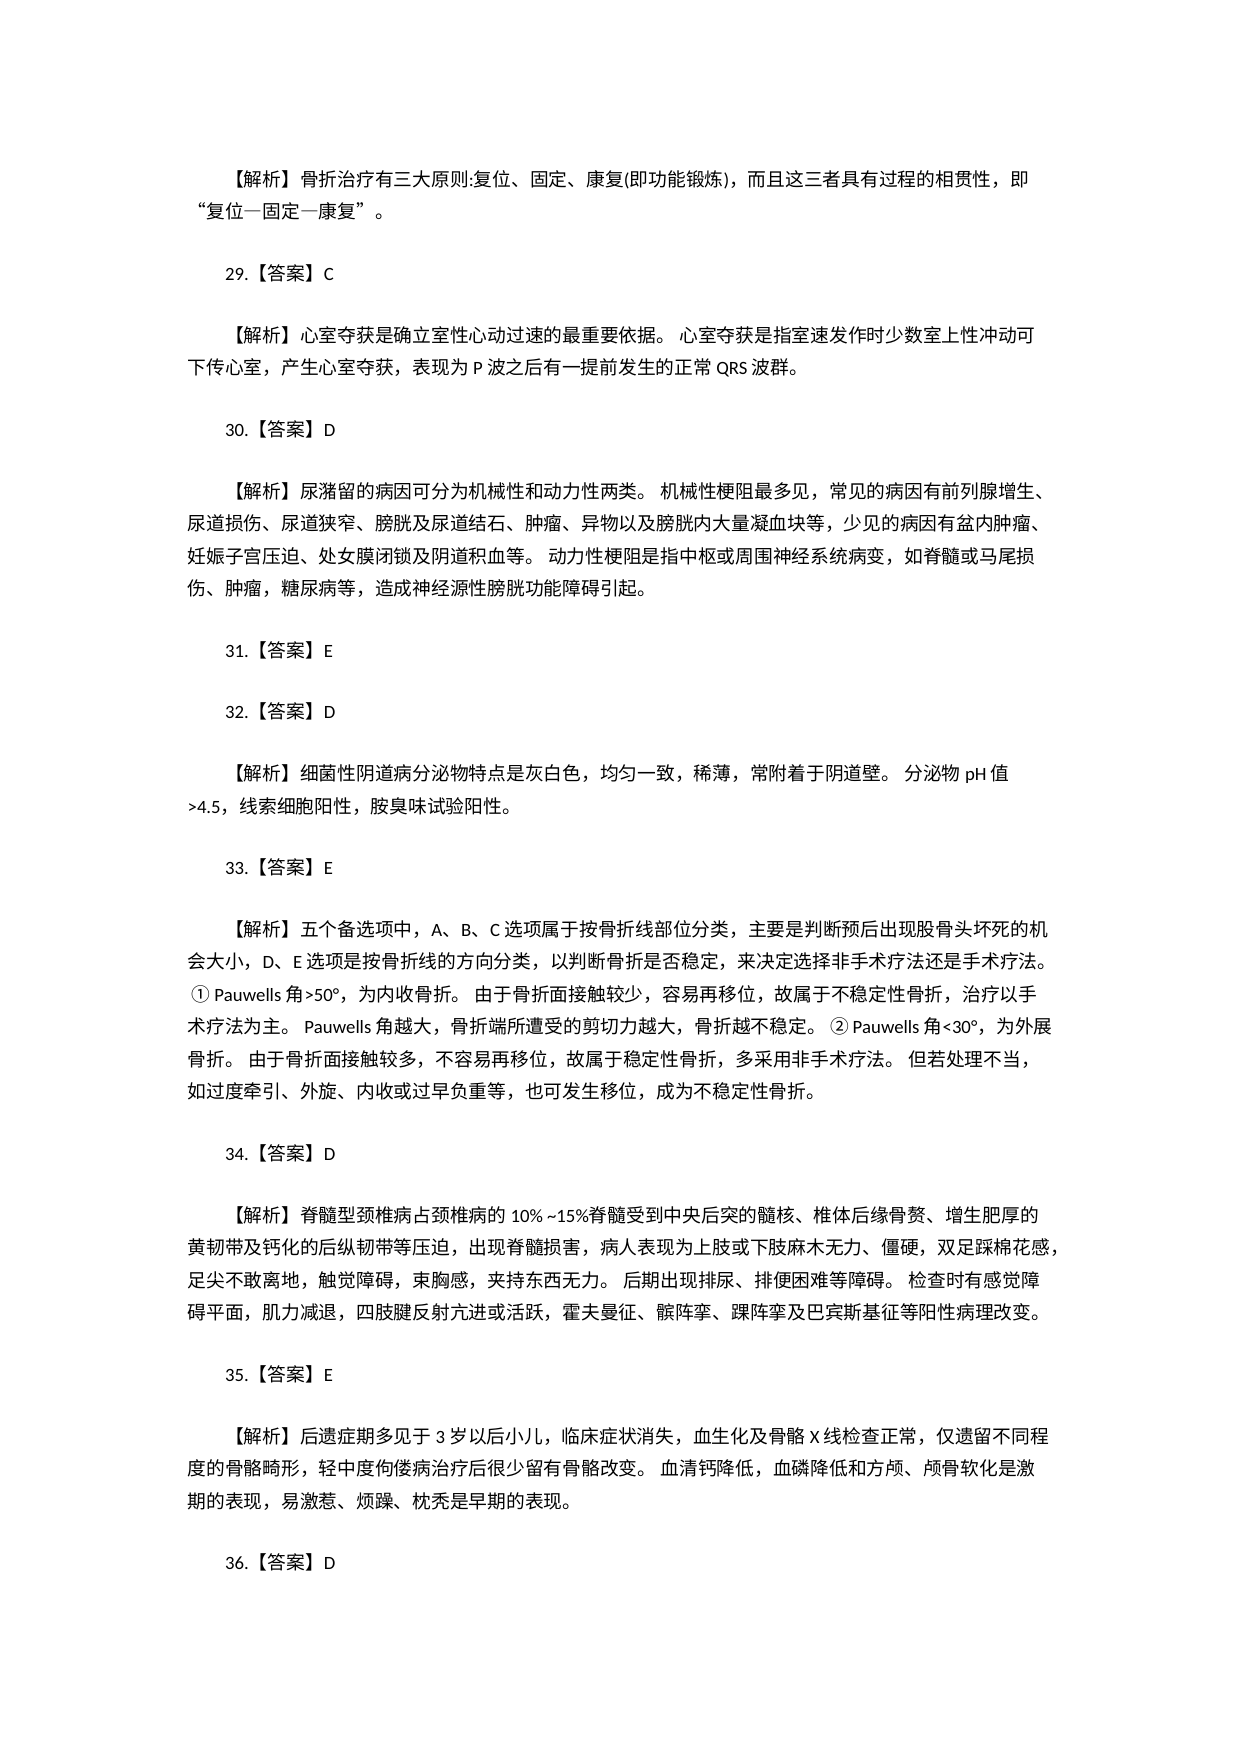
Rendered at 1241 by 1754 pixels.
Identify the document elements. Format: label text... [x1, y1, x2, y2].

text 32.【答案】D [187, 694, 1053, 727]
text 33.【答案】E [187, 850, 1053, 883]
text 36.【答案】D [187, 1545, 1053, 1578]
text 【解析】后遗症期多见于 3 岁以后小儿，临床症状消失，血生化及骨骼 X 线检查正常，仅遗留不同程度的骨骼畸形，轻中度佝偻病治疗后很少留有骨骼改变。 血清钙降低，血磷降低和方颅、颅骨软化是激期的表现，易激惹、烦躁、枕秃是早期的表现。 [187, 1419, 1053, 1516]
text 34.【答案】D [187, 1136, 1053, 1169]
text 31.【答案】E [187, 633, 1053, 665]
text 【解析】细菌性阴道病分泌物特点是灰白色，均匀一致，稀薄，常附着于阴道壁。 分泌物 pH 值>4.5，线索细胞阳性，胺臭味试验阳性。 [187, 756, 1053, 821]
text 【解析】五个备选项中，A、B、C 选项属于按骨折线部位分类，主要是判断预后出现股骨头坏死的机会大小，D、E 选项是按骨折线的方向分类，以判断骨折是否稳定，来决定选择非手术疗法还是手术疗法。 ①Pauwells 角>50°，为内收骨折。 由于骨折面接触较少，容易再移位，故属于不稳定性骨折，治疗以手术疗法为主。 Pauwells 角越大，骨折端所遭受的剪切力越大，骨折越不稳定。 ②Pauwells 角<30°，为外展骨折。 由于骨折面接触较多，不容易再移位，故属于稳定性骨折，多采用非手术疗法。 但若处理不当，如过度牵引、外旋、内收或过早负重等，也可发生移位，成为不稳定性骨折。 [187, 912, 1053, 1107]
text 29.【答案】C [187, 256, 1053, 289]
text 【解析】尿潴留的病因可分为机械性和动力性两类。 机械性梗阻最多见，常见的病因有前列腺增生、尿道损伤、尿道狭窄、膀胱及尿道结石、肿瘤、异物以及膀胱内大量凝血块等，少见的病因有盆内肿瘤、妊娠子宫压迫、处女膜闭锁及阴道积血等。 动力性梗阻是指中枢或周围神经系统病变，如脊髓或马尾损伤、肿瘤，糖尿病等，造成神经源性膀胱功能障碍引起。 [187, 474, 1053, 604]
text 30.【答案】D [187, 412, 1053, 444]
text 【解析】脊髓型颈椎病占颈椎病的 10% ~15%脊髓受到中央后突的髓核、椎体后缘骨赘、增生肥厚的黄韧带及钙化的后纵韧带等压迫，出现脊髓损害，病人表现为上肢或下肢麻木无力、僵硬，双足踩棉花感，足尖不敢离地，触觉障碍，束胸感，夹持东西无力。 后期出现排尿、排便困难等障碍。 检查时有感觉障碍平面，肌力减退，四肢腱反射亢进或活跃，霍夫曼征、髌阵挛、踝阵挛及巴宾斯基征等阳性病理改变。 [187, 1198, 1053, 1328]
text 【解析】骨折治疗有三大原则:复位、固定、康复(即功能锻炼)，而且这三者具有过程的相贯性，即“复位—固定—康复”。 [187, 162, 1053, 227]
text 35.【答案】E [187, 1357, 1053, 1389]
text 【解析】心室夺获是确立室性心动过速的最重要依据。 心室夺获是指室速发作时少数室上性冲动可下传心室，产生心室夺获，表现为 P 波之后有一提前发生的正常 QRS 波群。 [187, 318, 1053, 383]
